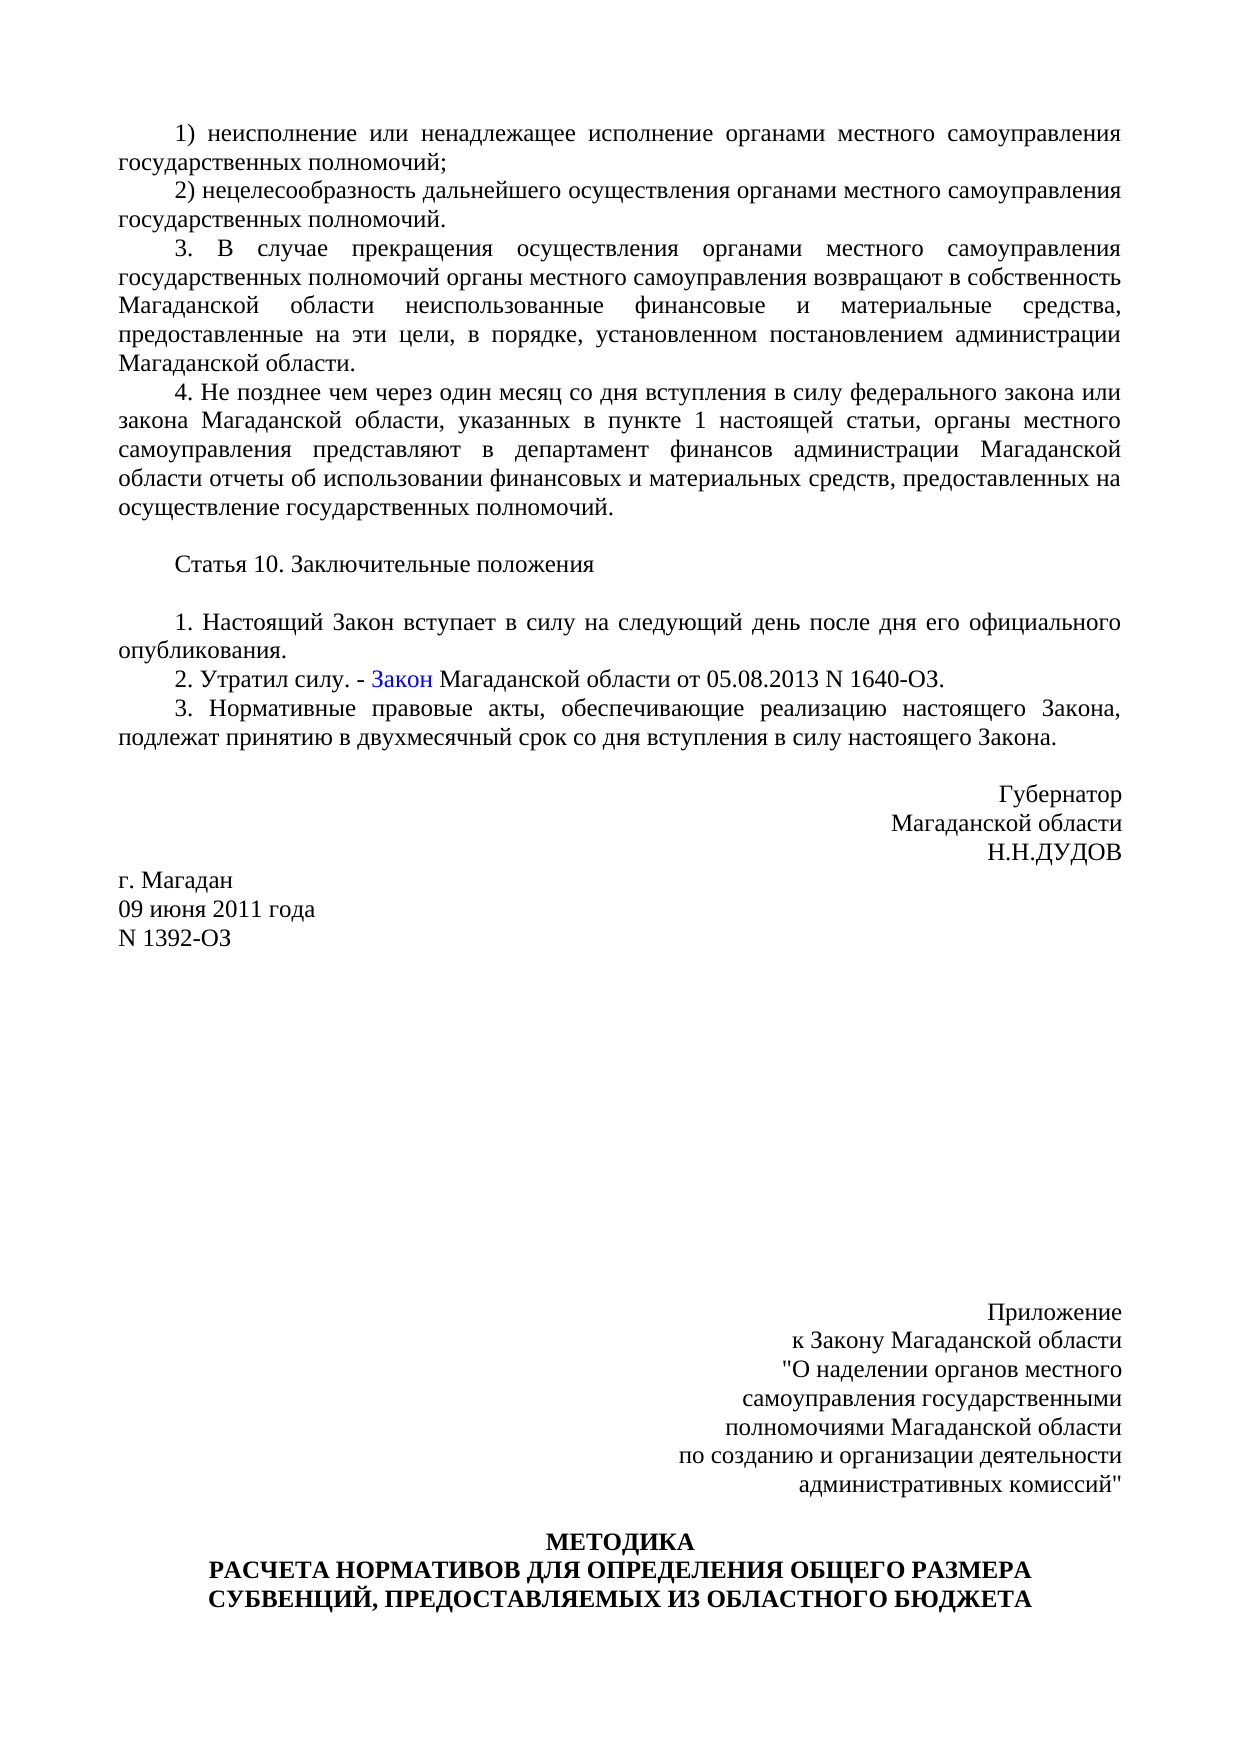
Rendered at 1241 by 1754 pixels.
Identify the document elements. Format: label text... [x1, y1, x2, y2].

text 3. В случае прекращения осуществления органами местного самоуправления государственных полномочий органы местного самоуправления возвращают в собственность Магаданской области неиспользованные финансовые и материальные средства, предоставленные на эти цели, в порядке, установленном постановлением администрации Магаданской области. [118, 233, 1122, 377]
text к Закону Магаданской области [118, 1326, 1122, 1354]
text 1) неисполнение или ненадлежащее исполнение органами местного самоуправления государственных полномочий; [118, 118, 1122, 176]
text МЕТОДИКА [118, 1527, 1122, 1556]
text 2) нецелесообразность дальнейшего осуществления органами местного самоуправления государственных полномочий. [118, 176, 1122, 233]
text 4. Не позднее чем через один месяц со дня вступления в силу федерального закона или закона Магаданской области, указанных в пункте 1 настоящей статьи, органы местного самоуправления представляют в департамент финансов администрации Магаданской области отчеты об использовании финансовых и материальных средств, предоставленных на осуществление государственных полномочий. [118, 377, 1122, 521]
text Магаданской области [118, 808, 1122, 837]
text Губернатор [118, 779, 1122, 808]
text по созданию и организации деятельности [118, 1441, 1122, 1469]
text 2. Утратил силу. - Закон Магаданской области от 05.08.2013 N 1640-ОЗ. [118, 664, 1122, 693]
text Приложение [118, 1297, 1122, 1326]
text 1. Настоящий Закон вступает в силу на следующий день после дня его официального опубликования. [118, 607, 1122, 664]
text 3. Нормативные правовые акты, обеспечивающие реализацию настоящего Закона, подлежат принятию в двухмесячный срок со дня вступления в силу настоящего Закона. [118, 693, 1122, 751]
text СУБВЕНЦИЙ, ПРЕДОСТАВЛЯЕМЫХ ИЗ ОБЛАСТНОГО БЮДЖЕТА [118, 1584, 1122, 1613]
text "О наделении органов местного [118, 1354, 1122, 1383]
text административных комиссий" [118, 1469, 1122, 1498]
text Статья 10. Заключительные положения [118, 549, 1122, 578]
text РАСЧЕТА НОРМАТИВОВ ДЛЯ ОПРЕДЕЛЕНИЯ ОБЩЕГО РАЗМЕРА [118, 1556, 1122, 1584]
text 09 июня 2011 года [118, 894, 1122, 923]
text Н.Н.ДУДОВ [118, 837, 1122, 866]
text самоуправления государственными [118, 1383, 1122, 1412]
text N 1392-ОЗ [118, 923, 1122, 952]
text г. Магадан [118, 866, 1122, 894]
text полномочиями Магаданской области [118, 1412, 1122, 1441]
